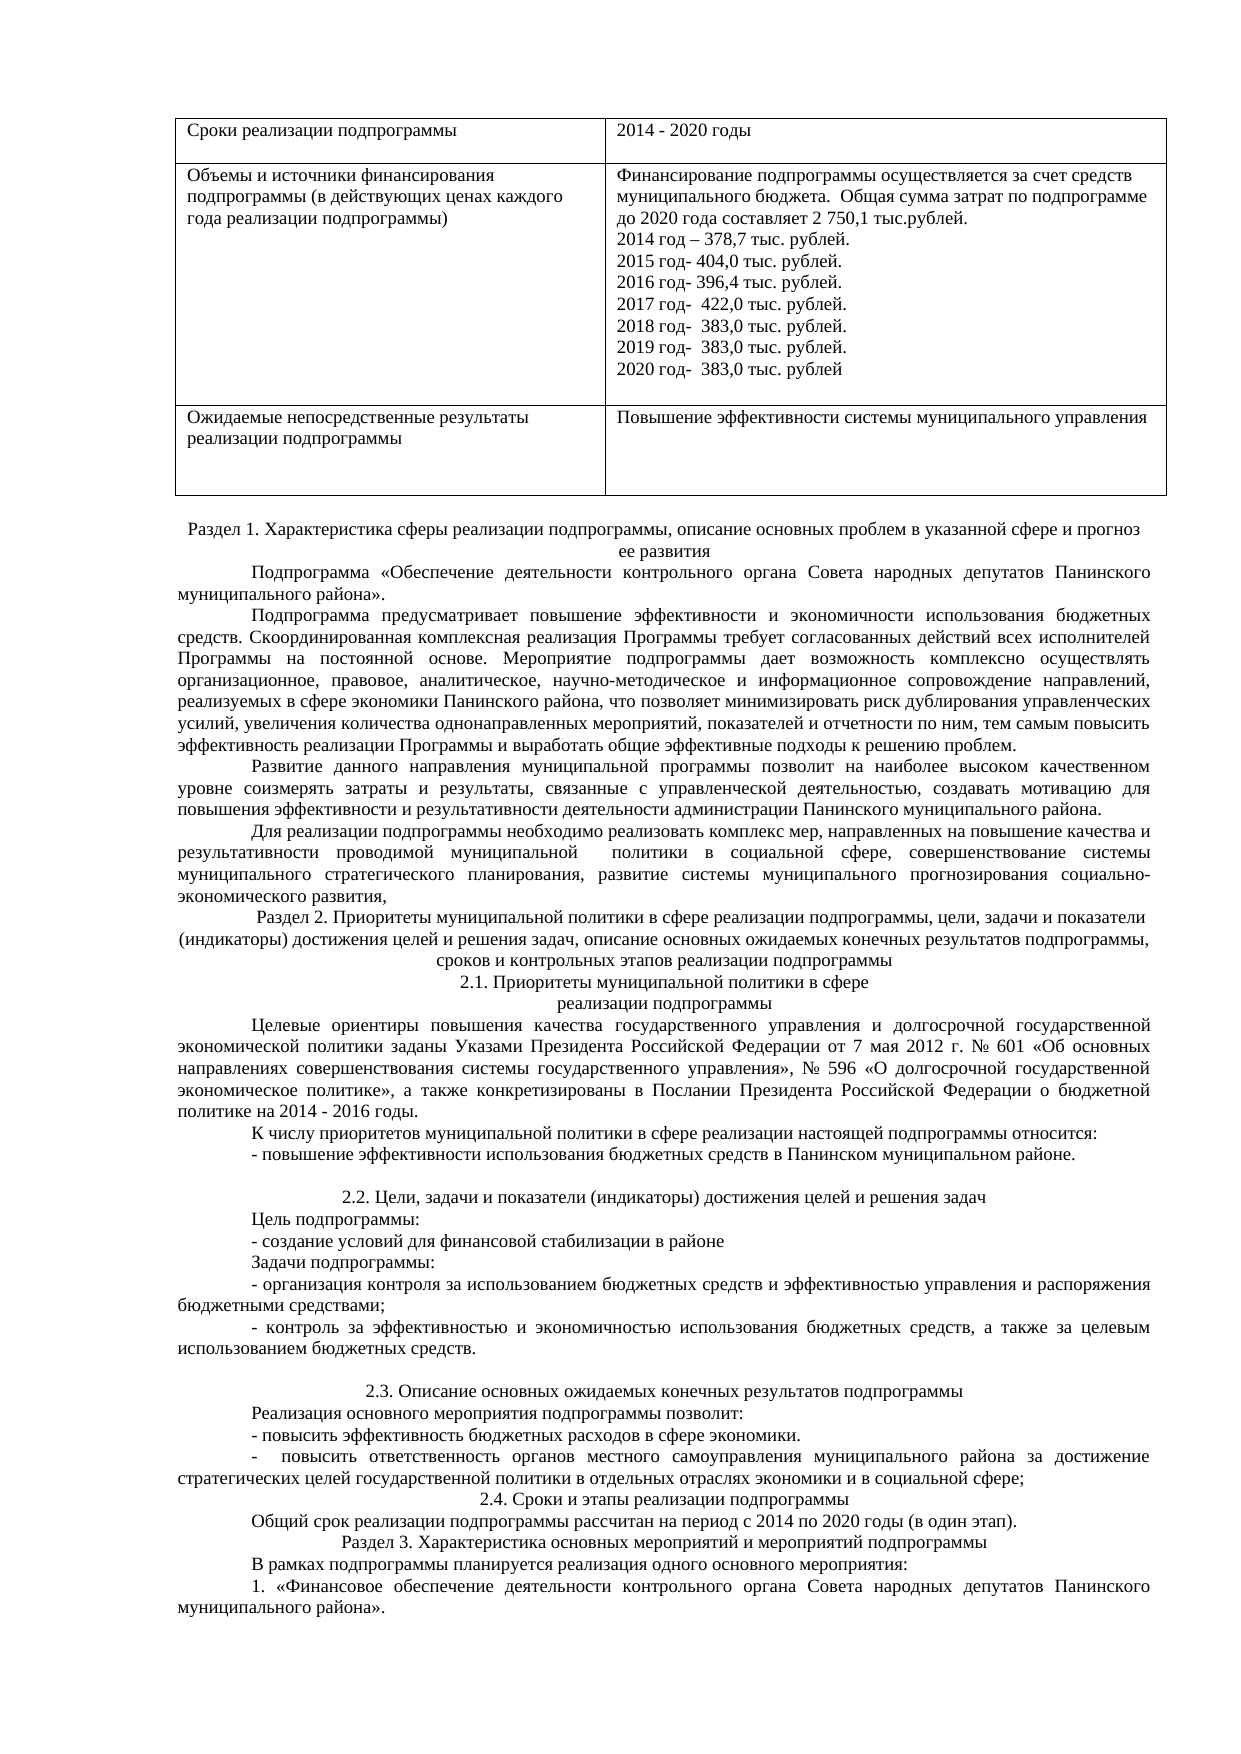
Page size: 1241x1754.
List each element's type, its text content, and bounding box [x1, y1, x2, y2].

text Целевые ориентиры повышения качества государственного управления и долгосрочной государственной экономической политики заданы Указами Президента Российской Федерации от 7 мая 2012 г. № 601 «Об основных направлениях совершенствования системы государственного управления», № 596 «О долгосрочной государственной экономическое политике», а также конкретизированы в Послании Президента Российской Федерации о бюджетной политике на 2014 - 2016 годы. [177, 1014, 1152, 1122]
text Реализация основного мероприятия подпрограммы позволит: [177, 1402, 1152, 1423]
text - повысить ответственность органов местного самоуправления муниципального района за достижение стратегических целей государственной политики в отдельных отраслях экономики и в социальной сфере; [177, 1445, 1152, 1488]
text 2.2. Цели, задачи и показатели (индикаторы) достижения целей и решения задач [177, 1186, 1152, 1208]
text - повысить эффективность бюджетных расходов в сфере экономики. [177, 1423, 1152, 1445]
text Общий срок реализации подпрограммы рассчитан на период с 2014 по 2020 годы (в один этап). [177, 1510, 1152, 1531]
text реализации подпрограммы [177, 992, 1152, 1014]
text - организация контроля за использованием бюджетных средств и эффективностью управления и распоряжения бюджетными средствами; [177, 1273, 1152, 1316]
text Раздел 1. Характеристика сферы реализации подпрограммы, описание основных проблем в указанной сфере и прогноз ее развития [177, 518, 1152, 561]
text 1. «Финансовое обеспечение деятельности контрольного органа Совета народных депутатов Панинского муниципального района». [177, 1574, 1152, 1618]
text Задачи подпрограммы: [177, 1251, 1152, 1273]
text Раздел 2. Приоритеты муниципальной политики в сфере реализации подпрограммы, цели, задачи и показатели (индикаторы) достижения целей и решения задач, описание основных ожидаемых конечных результатов подпрограммы, сроков и контрольных этапов реализации подпрограммы [177, 906, 1152, 971]
text В рамках подпрограммы планируется реализация одного основного мероприятия: [177, 1553, 1152, 1574]
text 2.1. Приоритеты муниципальной политики в сфере [177, 971, 1152, 992]
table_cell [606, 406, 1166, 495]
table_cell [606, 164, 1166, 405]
text Подпрограмма «Обеспечение деятельности контрольного органа Совета народных депутатов Панинского муниципального района». [177, 561, 1152, 604]
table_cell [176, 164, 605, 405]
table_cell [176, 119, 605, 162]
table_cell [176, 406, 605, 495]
text Развитие данного направления муниципальной программы позволит на наиболее высоком качественном уровне соизмерять затраты и результаты, связанные с управленческой деятельностью, создавать мотивацию для повышения эффективности и результативности деятельности администрации Панинского муниципального района. [177, 755, 1152, 820]
text Подпрограмма предусматривает повышение эффективности и экономичности использования бюджетных средств. Скоординированная комплексная реализация Программы требует согласованных действий всех исполнителей Программы на постоянной основе. Мероприятие подпрограммы дает возможность комплексно осуществлять организационное, правовое, аналитическое, научно-методическое и информационное сопровождение направлений, реализуемых в сфере экономики Панинского района, что позволяет минимизировать риск дублирования управленческих усилий, увеличения количества однонаправленных мероприятий, показателей и отчетности по ним, тем самым повысить эффективность реализации Программы и выработать общие эффективные подходы к решению проблем. [177, 604, 1152, 755]
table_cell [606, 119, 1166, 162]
text 2.4. Сроки и этапы реализации подпрограммы [177, 1488, 1152, 1510]
text - повышение эффективности использования бюджетных средств в Панинском муниципальном районе. [177, 1143, 1152, 1165]
text Раздел 3. Характеристика основных мероприятий и мероприятий подпрограммы [177, 1531, 1152, 1553]
text К числу приоритетов муниципальной политики в сфере реализации настоящей подпрограммы относится: [177, 1122, 1152, 1143]
text Для реализации подпрограммы необходимо реализовать комплекс мер, направленных на повышение качества и результативности проводимой муниципальной политики в социальной сфере, совершенствование системы муниципального стратегического планирования, развитие системы муниципального прогнозирования социально-экономического развития, [177, 820, 1152, 906]
text Цель подпрограммы: [177, 1208, 1152, 1229]
text - создание условий для финансовой стабилизации в районе [177, 1229, 1152, 1251]
text 2.3. Описание основных ожидаемых конечных результатов подпрограммы [177, 1380, 1152, 1402]
text - контроль за эффективностью и экономичностью использования бюджетных средств, а также за целевым использованием бюджетных средств. [177, 1316, 1152, 1359]
